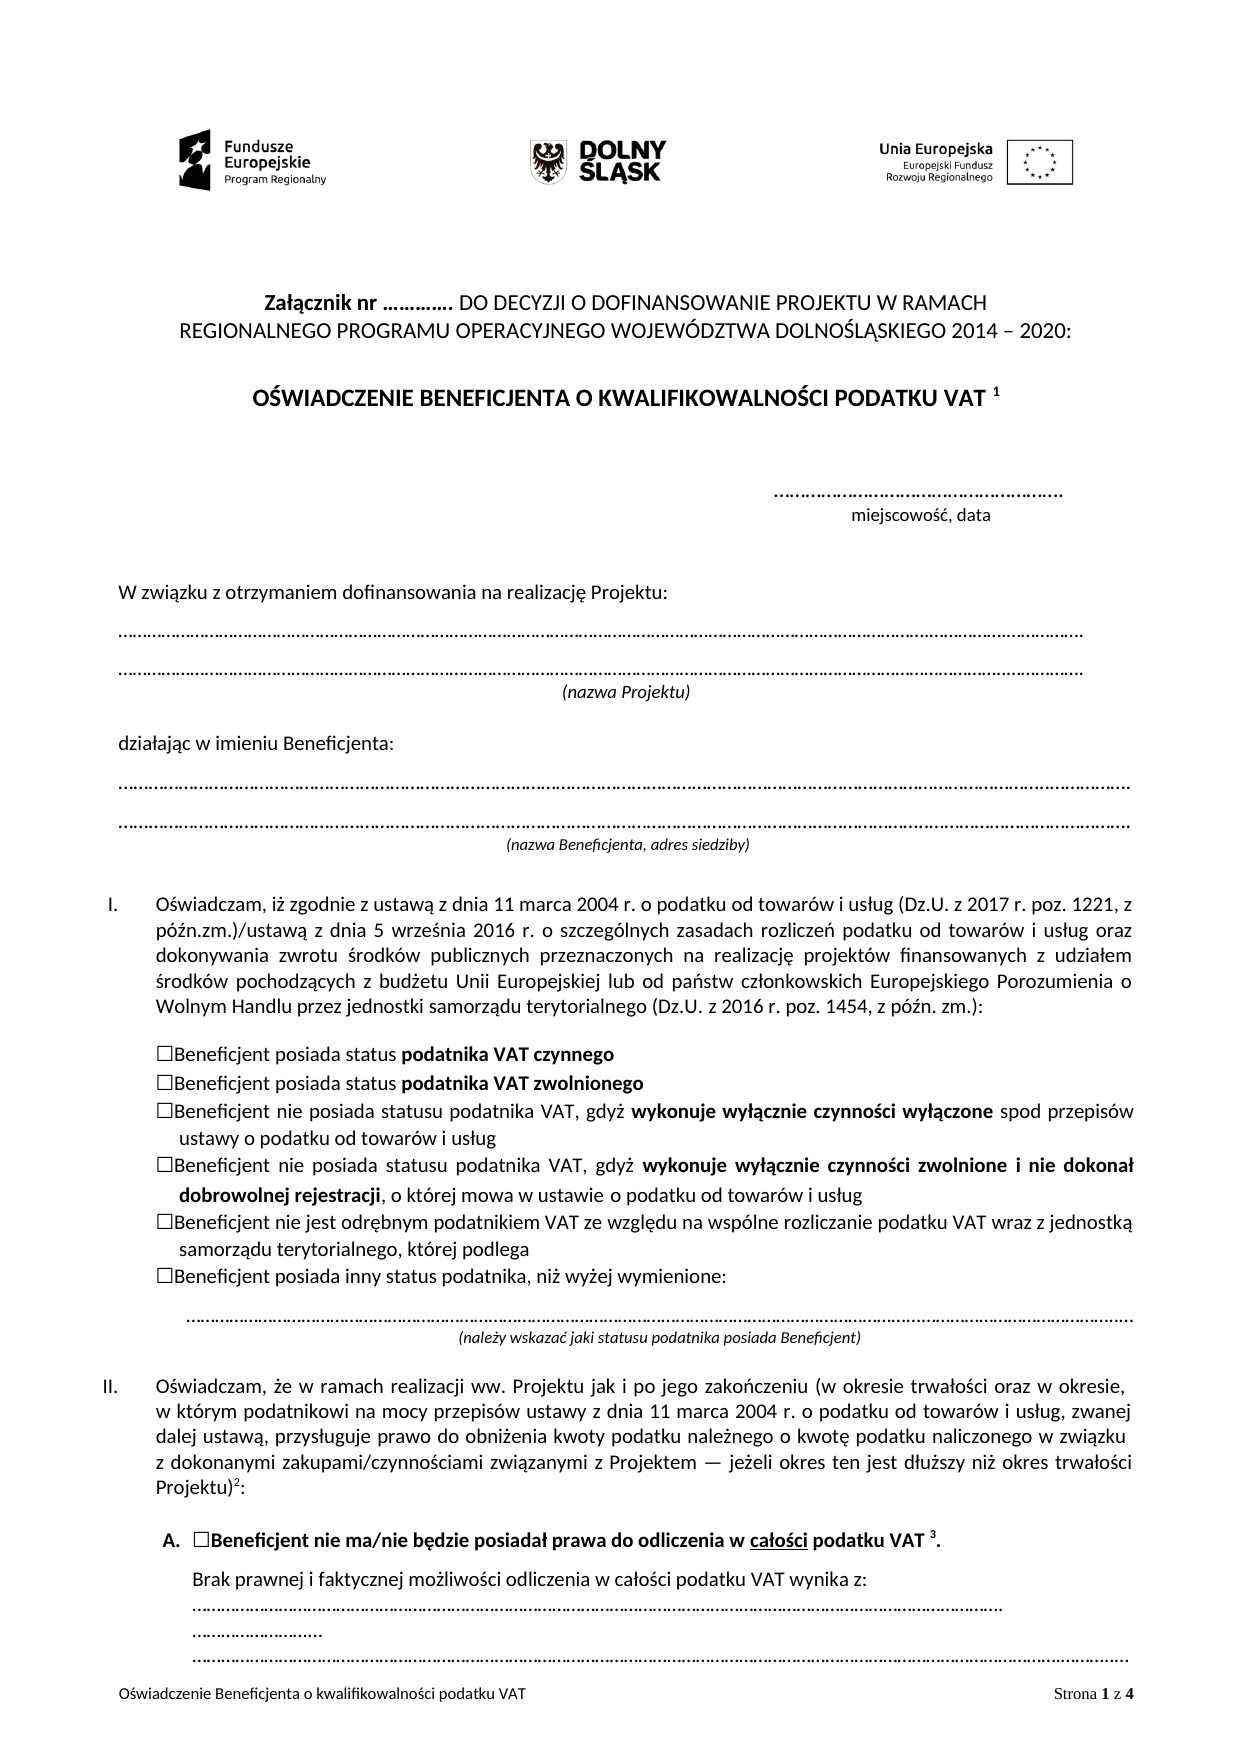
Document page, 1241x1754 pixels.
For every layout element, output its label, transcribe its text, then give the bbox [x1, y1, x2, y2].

text Beneficjent nie posiada statusu podatnika VAT, gdyż wykonuje wyłącznie czynności zwolnione i nie dokonał dobrowolnej rejestracji, o której mowa w ustawie o podatku od towarów i usług [155, 1150, 1134, 1207]
text ………………………………………………. miejscowość, data [708, 475, 1134, 526]
list Beneficjent nie ma/nie będzie posiadał prawa do odliczenia w całości podatku VAT . [148, 1525, 1134, 1553]
text W związku z otrzymaniem dofinansowania na realizację Projektu: [118, 579, 1134, 604]
text …………………………………………………………………………………………………………………………………………………………………..……………. [118, 768, 1134, 794]
text …………………………………………………………………………………………………………………………………………………………………..……………. [118, 655, 1134, 680]
text Beneficjent posiada inny status podatnika, niż wyżej wymienione: [155, 1261, 1134, 1290]
text Brak prawnej i faktycznej możliwości odliczenia w całości podatku VAT wynika z: [192, 1566, 1134, 1591]
subtitle REGIONALNEGO PROGRAMU OPERACYJNEGO WOJEWÓDZTWA DOLNOŚLĄSKIEGO 2014 – 2020: [118, 316, 1134, 344]
picture [118, 73, 1134, 243]
subtitle OŚWIADCZENIE BENEFICJENTA O KWALIFIKOWALNOŚCI PODATKU VAT [118, 382, 1134, 412]
text Beneficjent nie posiada statusu podatnika VAT, gdyż wykonuje wyłącznie czynności wyłączone spod przepisów ustawy o podatku od towarów i usług [155, 1096, 1134, 1150]
text Beneficjent posiada status podatnika VAT czynnego [155, 1039, 1134, 1068]
text Beneficjent posiada status podatnika VAT zwolnionego [155, 1068, 1134, 1096]
list Oświadczam, że w ramach realizacji ww. Projektu jak i po jego zakończeniu (w okresie trwałości oraz w okresie, w którym podatnikowi na mocy przepisów ustawy z dnia 11 marca 2004 r. o podatku od towarów i usług, zwanej dalej ustawą, przysługuje prawo do obniżenia kwoty podatku należnego o kwotę podatku naliczonego w związku z dokonanymi zakupami/czynnościami związanymi z Projektem — jeżeli okres ten jest dłuższy niż okres trwałości Projektu): [118, 1373, 1134, 1500]
subtitle Załącznik nr …………. DO DECYZJI O DOFINANSOWANIE PROJEKTU W RAMACH [118, 288, 1134, 316]
text …………………………………………………………………………………………………………………………………………………….…………….……………. [118, 617, 1134, 642]
text działając w imieniu Beneficjenta: [118, 730, 1134, 755]
text ……………………………………………………………………………………………………………………………………………………………….………..… [192, 1642, 1134, 1668]
text ……………………………………………………………………………………………………………………………………...…………………………………..… (należy wskazać jaki statusu podatnika posiada Beneficjent) [186, 1302, 1134, 1348]
text ……………………………………………………………………………………………………………………………………………..…………………………………. [118, 807, 1134, 834]
text …………………………………………………………………………………………………………………………………………………….……………………... [192, 1591, 1134, 1642]
text (nazwa Beneficjenta, adres siedziby) [118, 834, 1134, 854]
list Oświadczam, iż zgodnie z ustawą z dnia 11 marca 2004 r. o podatku od towarów i usług (Dz.U. z 2017 r. poz. 1221, z późn.zm.)/ustawą z dnia 5 września 2016 r. o szczególnych zasadach rozliczeń podatku od towarów i usług oraz dokonywania zwrotu środków publicznych przeznaczonych na realizację projektów finansowanych z udziałem środków pochodzących z budżetu Unii Europejskiej lub od państw członkowskich Europejskiego Porozumienia o Wolnym Handlu przez jednostki samorządu terytorialnego (Dz.U. z 2016 r. poz. 1454, z późn. zm.): [118, 892, 1134, 1019]
text (nazwa Projektu) [118, 680, 1134, 703]
text Beneficjent nie jest odrębnym podatnikiem VAT ze względu na wspólne rozliczanie podatku VAT wraz z jednostką samorządu terytorialnego, której podlega [155, 1207, 1134, 1261]
